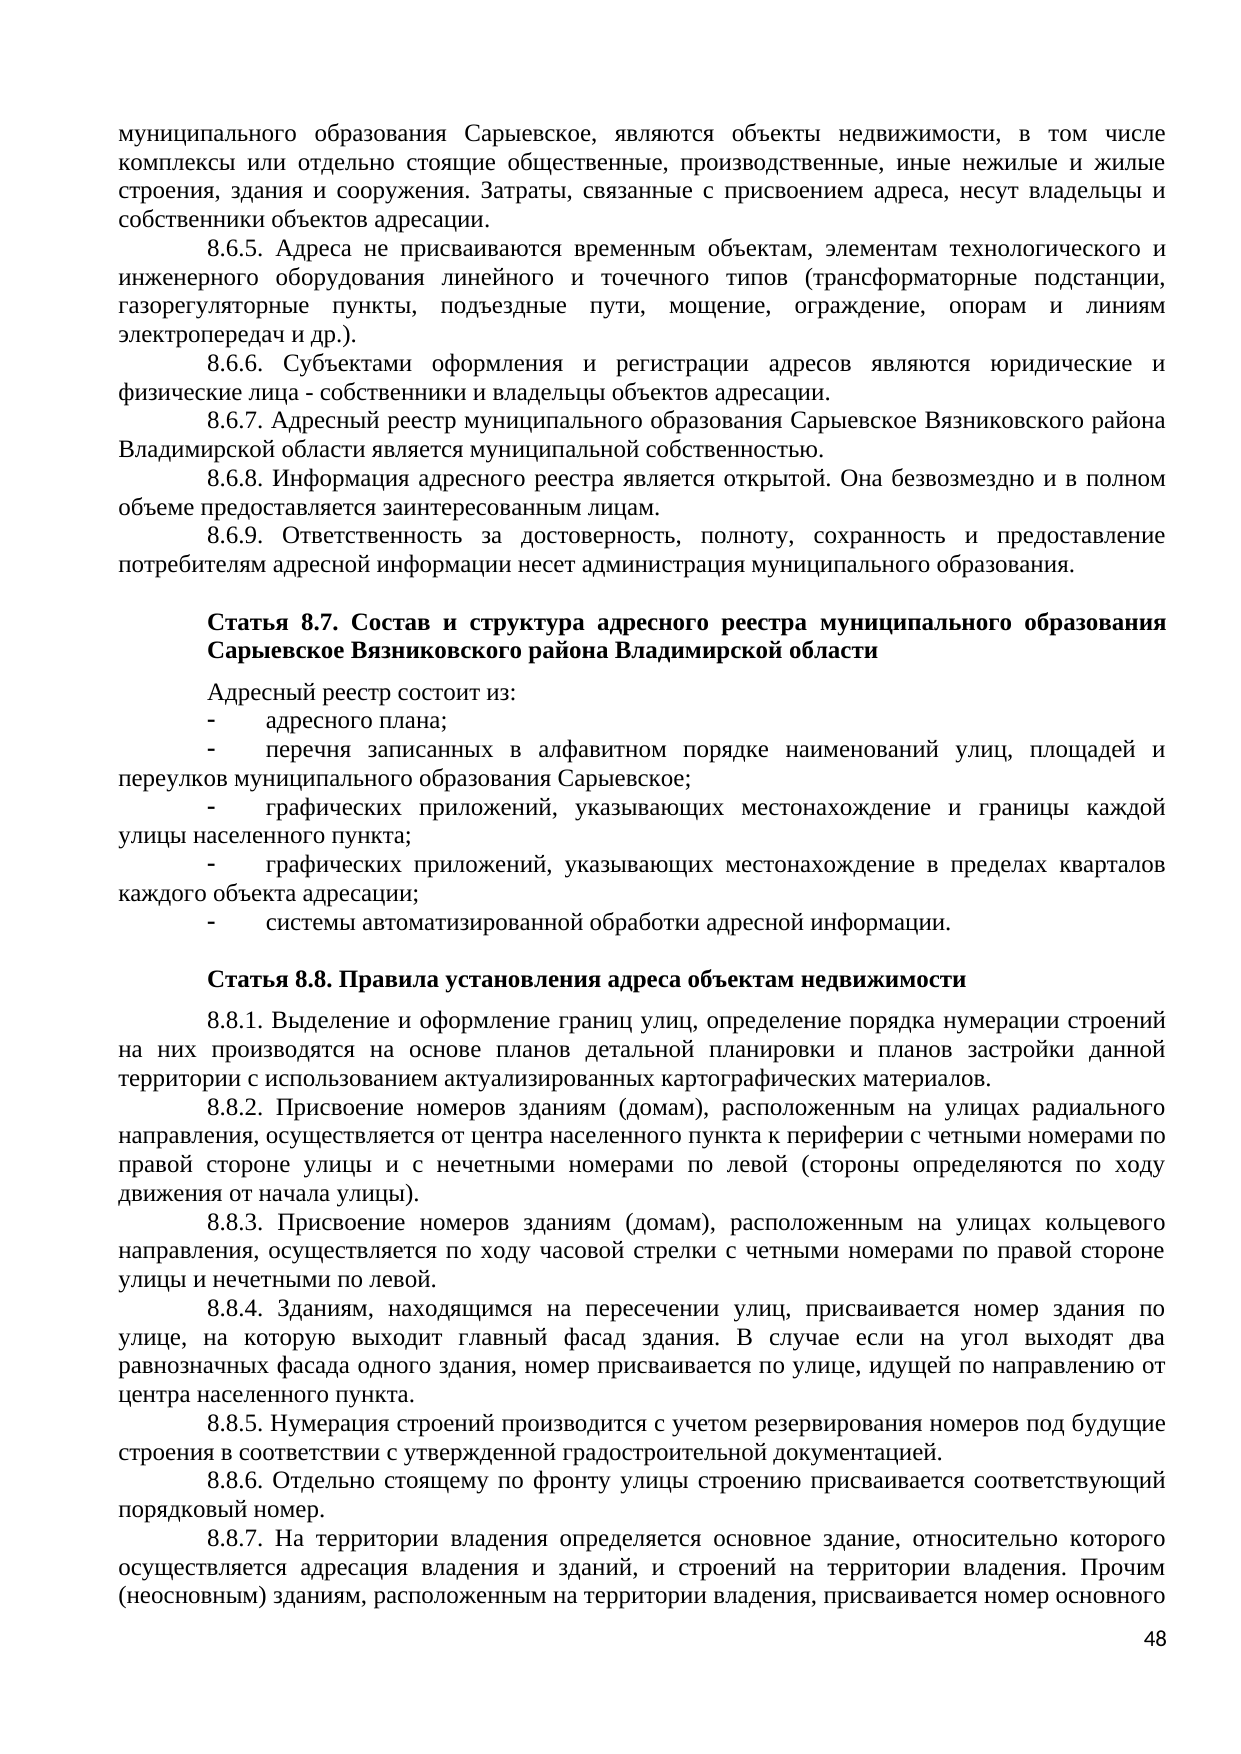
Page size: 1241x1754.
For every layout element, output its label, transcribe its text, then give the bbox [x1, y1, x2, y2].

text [118, 1523, 1167, 1609]
text 8.8.5. Нумерация строений производится с учетом резервирования номеров под будущие строения в соответствии с утвержденной градостроительной документацией. [118, 1408, 1167, 1466]
text 8.8.4. Зданиям, находящимся на пересечении улиц, присваивается номер здания по улице, на которую выходит главный фасад здания. В случае если на угол выходят два равнозначных фасада одного здания, номер присваивается по улице, идущей по направлению от центра населенного пункта. [118, 1293, 1167, 1408]
text 8.8.3. Присвоение номеров зданиям (домам), расположенным на улицах кольцевого направления, осуществляется по ходу часовой стрелки с четными номерами по правой стороне улицы и нечетными по левой. [118, 1207, 1167, 1293]
list адресного плана; [118, 706, 1167, 734]
text 8.8.6. Отдельно стоящему по фронту улицы строению присваивается соответствующий порядковый номер. [118, 1466, 1167, 1523]
text Адресный реестр состоит из: [207, 677, 1167, 706]
text 8.6.7. Адресный реестр муниципального образования Сарыевское Вязниковского района Владимирской области является муниципальной собственностью. [118, 406, 1167, 463]
text 8.8.2. Присвоение номеров зданиям (домам), расположенным на улицах радиального направления, осуществляется от центра населенного пункта к периферии с четными номерами по правой стороне улицы и с нечетными номерами по левой (стороны определяются по ходу движения от начала улицы). [118, 1092, 1167, 1207]
list Статья 8.8. Правила установления адреса объектам недвижимости [207, 964, 1167, 993]
list графических приложений, указывающих местонахождение в пределах кварталов каждого объекта адресации; [118, 849, 1167, 907]
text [118, 118, 1167, 233]
text 8.6.5. Адреса не присваиваются временным объектам, элементам технологического и инженерного оборудования линейного и точечного типов (трансформаторные подстанции, газорегуляторные пункты, подъездные пути, мощение, ограждение, опорам и линиям электропередач и др.). [118, 233, 1167, 348]
list перечня записанных в алфавитном порядке наименований улиц, площадей и переулков муниципального образования Сарыевское; [118, 734, 1167, 792]
list графических приложений, указывающих местонахождение и границы каждой улицы населенного пункта; [118, 792, 1167, 849]
text 8.8.1. Выделение и оформление границ улиц, определение порядка нумерации строений на них производятся на основе планов детальной планировки и планов застройки данной территории с использованием актуализированных картографических материалов. [118, 1006, 1167, 1092]
list системы автоматизированной обработки адресной информации. [118, 907, 1167, 936]
text 8.6.8. Информация адресного реестра является открытой. Она безвозмездно и в полном объеме предоставляется заинтересованным лицам. [118, 463, 1167, 521]
text 8.6.9. Ответственность за достоверность, полноту, сохранность и предоставление потребителям адресной информации несет администрация муниципального образования. [118, 521, 1167, 578]
list Статья 8.7. Состав и структура адресного реестра муниципального образования Сарыевское Вязниковского района Владимирской области [207, 607, 1167, 664]
text 8.6.6. Субъектами оформления и регистрации адресов являются юридические и физические лица - собственники и владельцы объектов адресации. [118, 348, 1167, 406]
